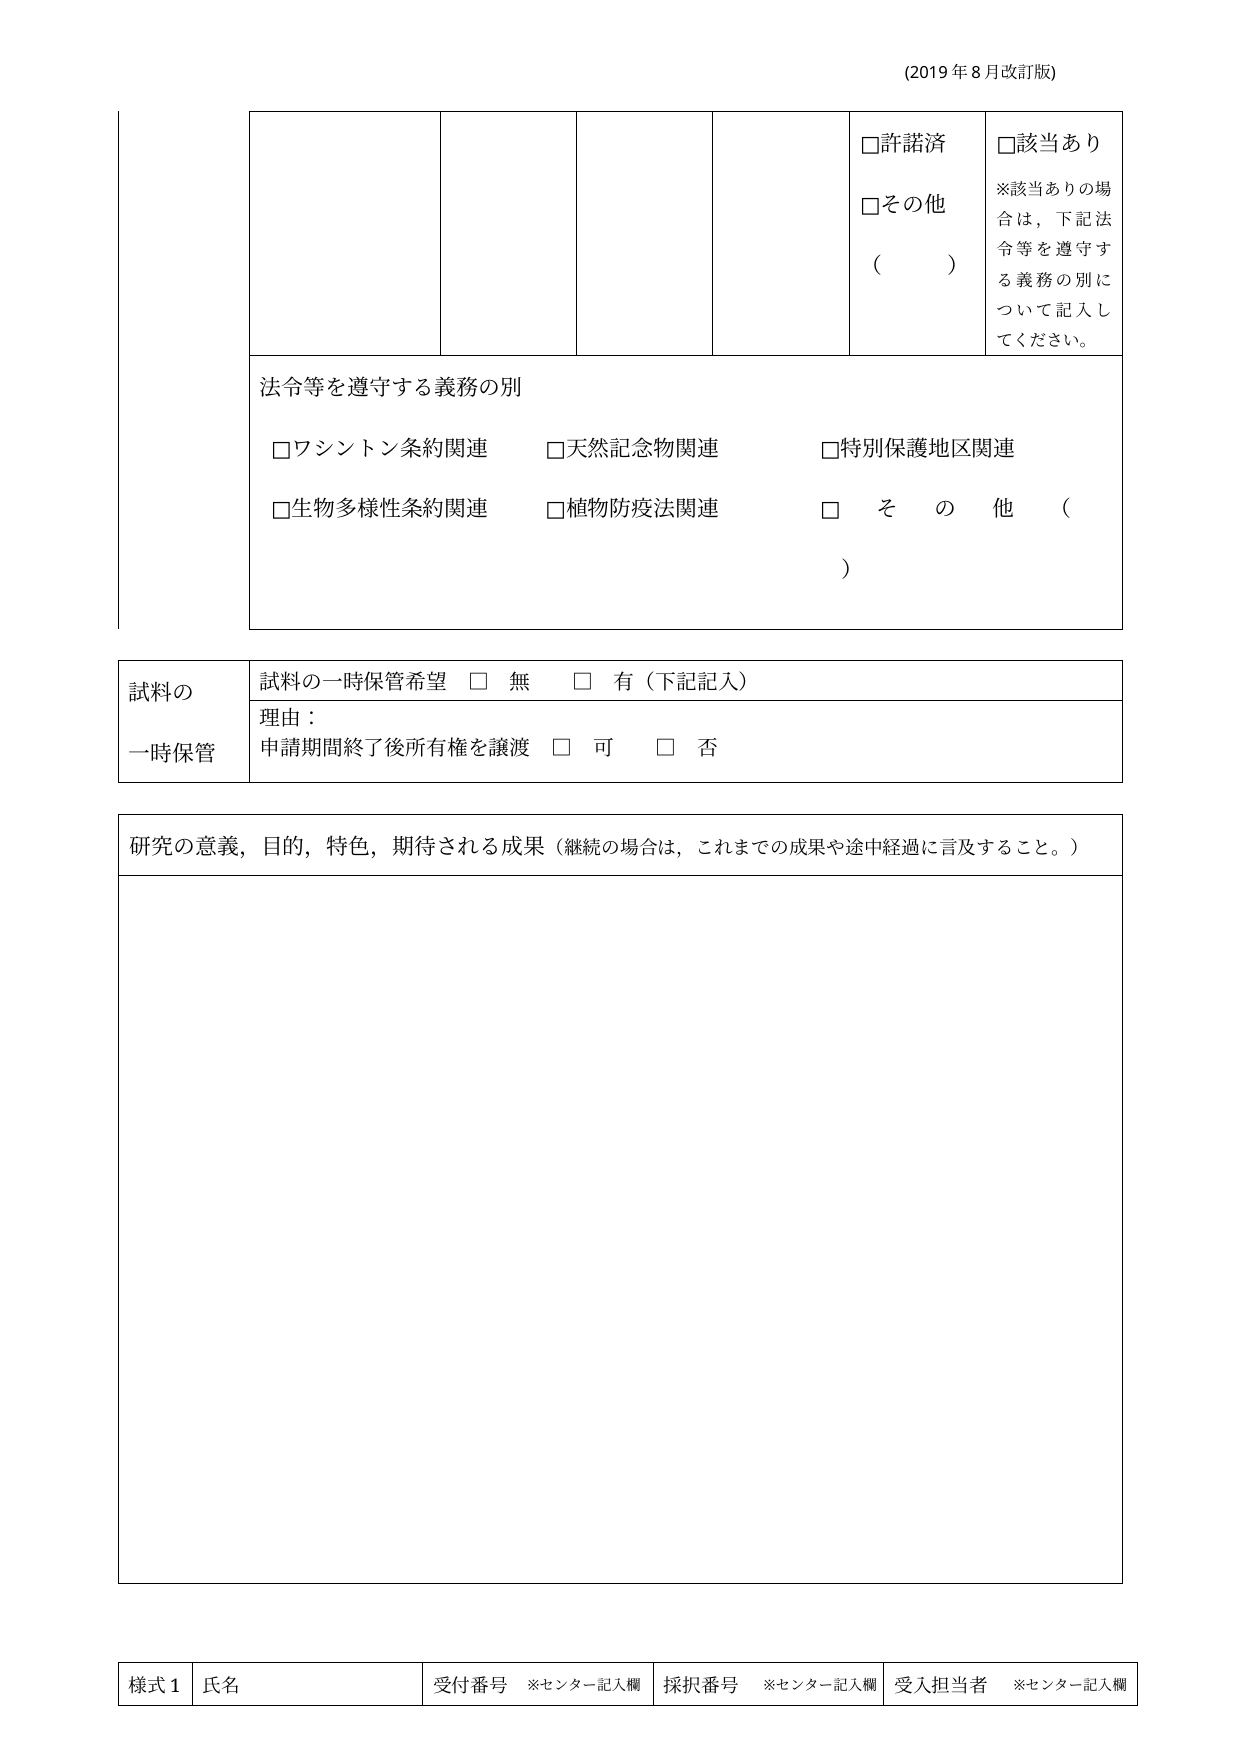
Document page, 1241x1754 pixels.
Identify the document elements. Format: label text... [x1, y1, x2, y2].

table_cell 法令等を遵守する義務の別 [250, 356, 1122, 628]
table_cell [713, 112, 849, 354]
table_header 試料の一時保管希望 □ 無 □ 有（下記記入） [250, 661, 1122, 700]
table_header 試料の 一時保管 [119, 661, 249, 782]
table_cell 理由： 申請期間終了後所有権を譲渡 □ 可 □ 否 [250, 701, 1122, 782]
table_cell [577, 112, 712, 354]
table_cell □該当なし □許諾済 □その他 （ ） [850, 112, 985, 354]
table_cell [441, 112, 576, 354]
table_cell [986, 112, 1122, 354]
table_header 研究の意義，目的，特色，期待される成果（継続の場合は，これまでの成果や途中経過に言及すること。） [119, 815, 1122, 875]
table_cell [119, 876, 1122, 1583]
table_cell [250, 112, 440, 354]
